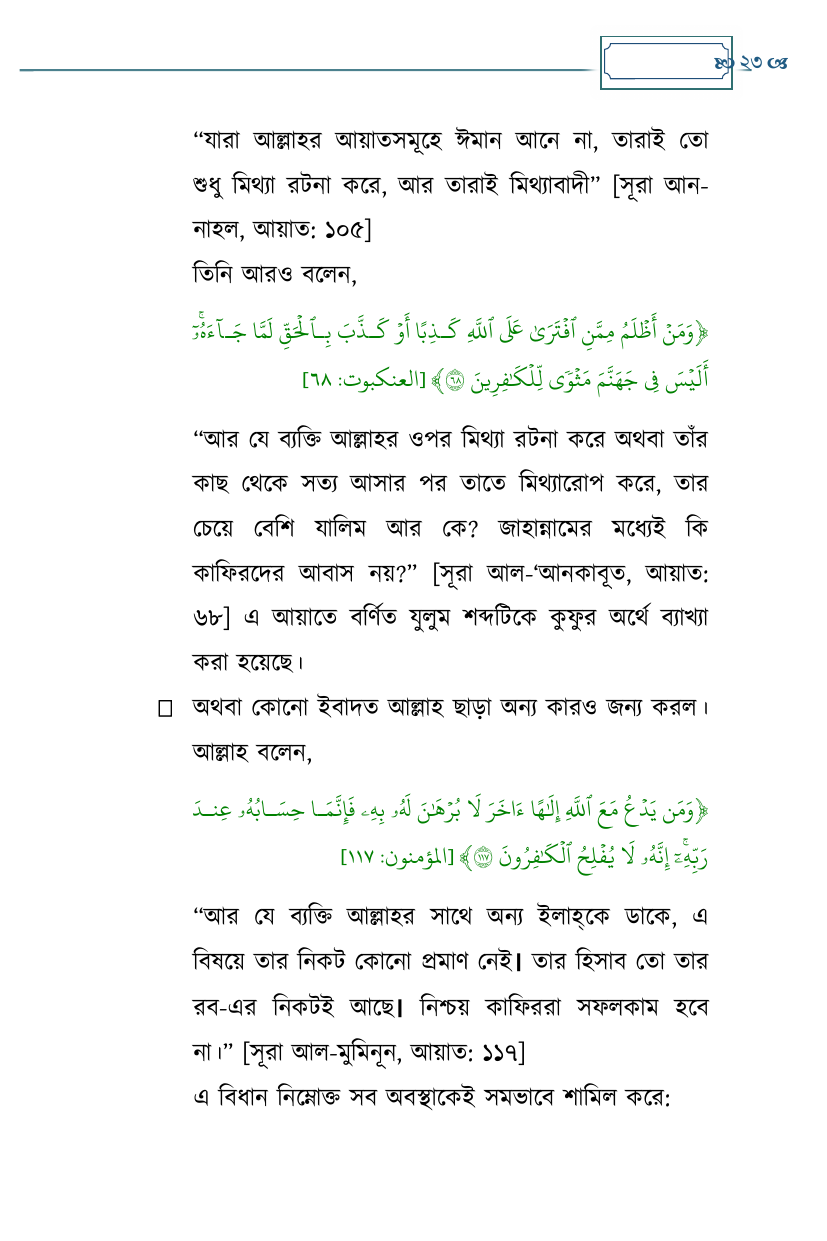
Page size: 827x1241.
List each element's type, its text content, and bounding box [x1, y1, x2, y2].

list “যারা আল্লাহর আয়াতসমূহে ঈমান আনে না, তারাই তো শুধু মিথ্যা রটনা করে, আর তারাই মিথ্যাবাদী” [সূরা আন-নাহল, আয়াত: ১০৫] [193, 118, 709, 249]
list “আর যে ব্যক্তি আল্লাহর সাথে অন্য ইলাহ্‌কে ডাকে, এ বিষয়ে তার নিকট কোনো প্রমাণ নেই। তার হিসাব তো তার রব-এর নিকটই আছে। নিশ্চয় কাফিররা সফলকাম হবে না।” [সূরা আল-মুমিনূন, আয়াত: ১১৭] [193, 894, 709, 1072]
list “আর যে ব্যক্তি আল্লাহর ওপর মিথ্যা রটনা করে অথবা তাঁর কাছ থেকে সত্য আসার পর তাতে মিথ্যারোপ করে, তার চেয়ে বেশি যালিম আর কে? জাহান্নামের মধ্যেই কি কাফিরদের আবাস নয়?” [সূরা আল-‘আনকাবূত, আয়াত: ৬৮] এ আয়াতে বর্ণিত যুলুম শব্দটিকে কুফুর অর্থে ব্যাখ্যা করা হয়েছে। [193, 417, 709, 682]
list অথবা কোনো ইবাদত আল্লাহ ছাড়া অন্য কারও জন্য করল। আল্লাহ বলেন, [156, 685, 709, 771]
text ﴿وَمَنۡ أَظۡلَمُ مِمَّنِ ٱفۡتَرَىٰ عَلَى ٱللَّهِ كَذِبًا أَوۡ كَذَّبَ بِٱلۡحَقِّ لَمَّا جَآءَهُۥٓۚ أَلَيۡسَ فِي جَهَنَّمَ مَثۡوٗى لِّلۡكَٰفِرِينَ ٦٨﴾ [العنكبوت: ٦٨] [192, 309, 709, 401]
text ﴿وَمَن يَدۡعُ مَعَ ٱللَّهِ إِلَٰهًا ءَاخَرَ لَا بُرۡهَٰنَ لَهُۥ بِهِۦ فَإِنَّمَا حِسَابُهُۥ عِندَ رَبِّهِۦٓۚ إِنَّهُۥ لَا يُفۡلِحُ ٱلۡكَٰفِرُونَ ١١٧﴾ [المؤمنون: ١١٧] [192, 787, 709, 878]
list এ বিধান নিম্নোক্ত সব অবস্থাকেই সমভাবে শামিল করে: [193, 1075, 709, 1116]
list তিনি আরও বলেন, [193, 252, 709, 294]
